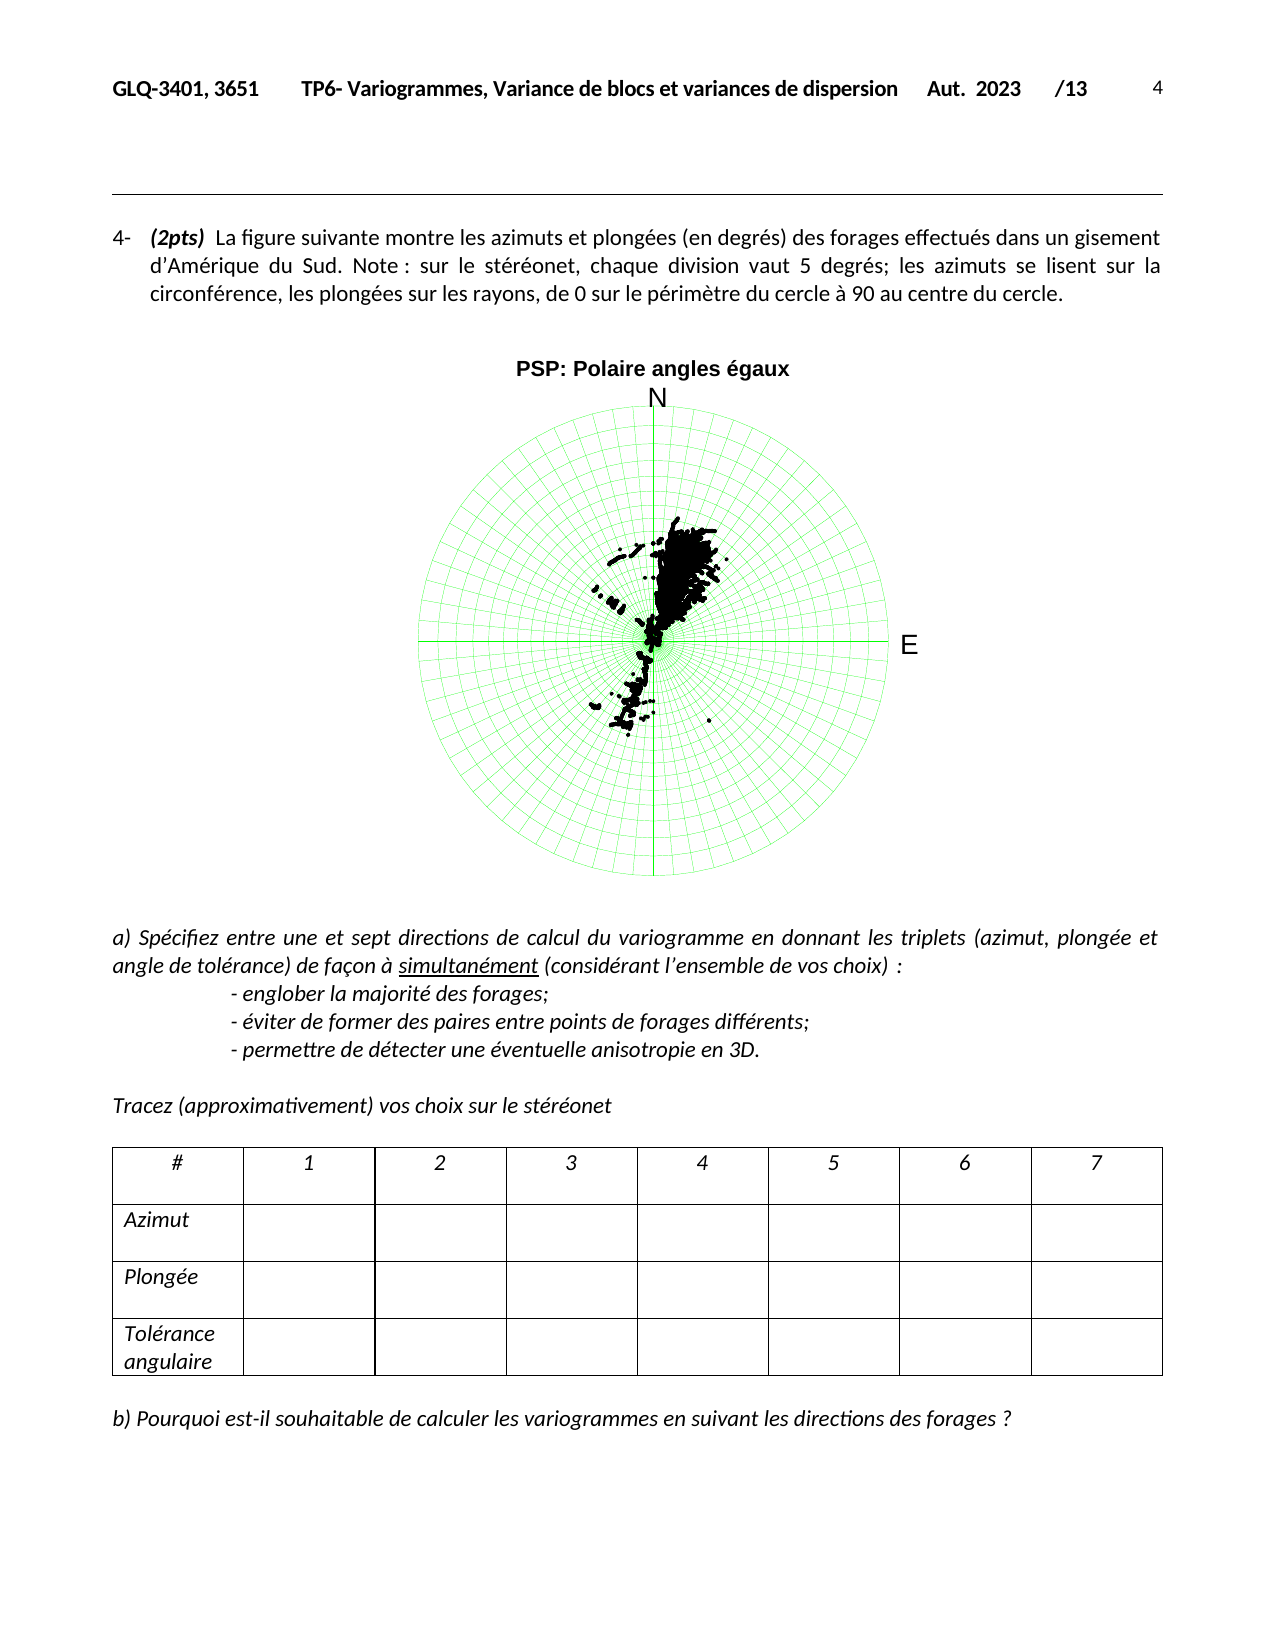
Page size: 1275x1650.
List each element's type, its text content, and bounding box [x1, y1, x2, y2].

table_cell [376, 1319, 506, 1375]
table_header 3 [507, 1148, 637, 1204]
table_header 5 [769, 1148, 899, 1204]
table_cell [769, 1205, 899, 1261]
table_cell [376, 1205, 506, 1261]
table_cell [638, 1205, 768, 1261]
text - éviter de former des paires entre points de forages différents; [112, 1007, 1163, 1035]
table_cell [244, 1205, 374, 1261]
table_cell [638, 1262, 768, 1318]
text - permettre de détecter une éventuelle anisotropie en 3D. [112, 1035, 1163, 1063]
table_cell [507, 1262, 637, 1318]
table_cell [769, 1262, 899, 1318]
table_cell [244, 1262, 374, 1318]
table_header 4 [638, 1148, 768, 1204]
table_header 1 [244, 1148, 374, 1204]
text - englober la majorité des forages; [112, 979, 1163, 1007]
table_cell [1032, 1205, 1162, 1261]
table_header 7 [1032, 1148, 1162, 1204]
text Tracez (approximativement) vos choix sur le stéréonet [112, 1091, 1163, 1119]
table_cell [900, 1262, 1031, 1318]
table_cell [244, 1319, 374, 1375]
table_cell Azimut [113, 1205, 243, 1261]
text a) Spécifiez entre une et sept directions de calcul du variogramme en donnant les triplets (azimut, plongée et angle de tolérance) de façon à simultanément (considérant l’ensemble de vos choix) : [112, 923, 1163, 979]
text b) Pourquoi est-il souhaitable de calculer les variogrammes en suivant les directions des forages ? [112, 1404, 1163, 1432]
table_cell [900, 1205, 1031, 1261]
table_cell [1032, 1319, 1162, 1375]
table_cell [507, 1319, 637, 1375]
text 4- (2pts) La figure suivante montre les azimuts et plongées (en degrés) des forages effectués dans un gisement d’Amérique du Sud. Note : sur le stéréonet, chaque division vaut 5 degrés; les azimuts se lisent sur la circonférence, les plongées sur les rayons, de 0 sur le périmètre du cercle à 90 au centre du cercle. [112, 223, 1163, 307]
table_cell [376, 1262, 506, 1318]
table_cell [1032, 1262, 1162, 1318]
table_cell [769, 1319, 899, 1375]
table_cell Plongée [113, 1262, 243, 1318]
table_header 6 [900, 1148, 1031, 1204]
table_cell [638, 1319, 768, 1375]
table_header 2 [376, 1148, 506, 1204]
table_cell Tolérance angulaire [113, 1319, 243, 1375]
table_cell [507, 1205, 637, 1261]
table_header # [113, 1148, 243, 1204]
table_cell [900, 1319, 1031, 1375]
